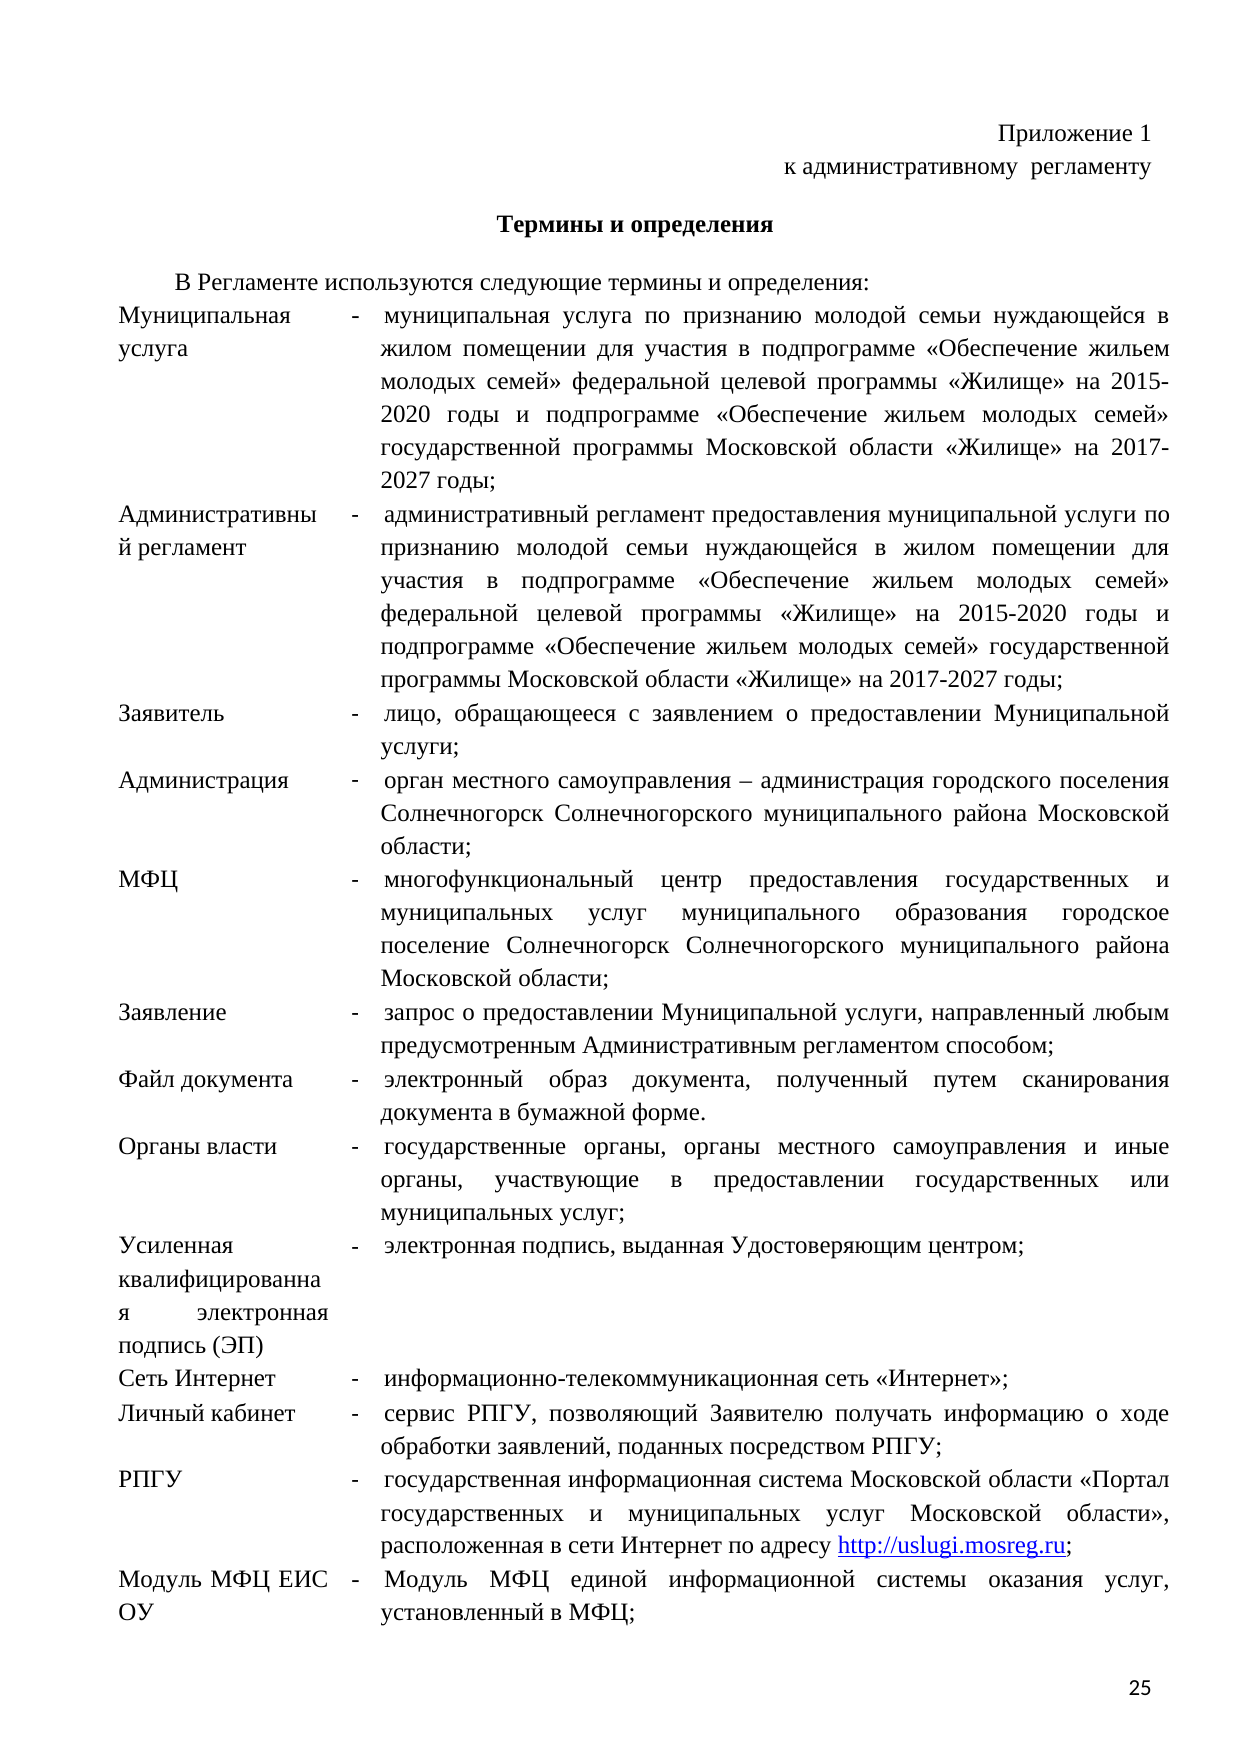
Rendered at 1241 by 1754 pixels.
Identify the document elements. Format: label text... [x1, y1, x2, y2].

table_cell Личный кабинет [107, 1398, 340, 1464]
table_cell лицо, обращающееся с заявлением о предоставлении Муниципальной услуги; [369, 698, 1181, 765]
table_cell сервис РПГУ, позволяющий Заявителю получать информацию о ходе обработки заявлений, поданных посредством РПГУ; [369, 1398, 1181, 1464]
table_cell - [340, 698, 369, 765]
table_cell государственная информационная система Московской области «Портал государственных и муниципальных услуг Московской области», расположенная в сети Интернет по адресу http://uslugi.mosreg.ru; [369, 1465, 1181, 1564]
table_cell электронный образ документа, полученный путем сканирования документа в бумажной форме. [369, 1064, 1181, 1131]
table_cell Административный регламент [107, 499, 340, 698]
table_cell Заявление [107, 997, 340, 1064]
table_cell - [340, 499, 369, 698]
table_cell административный регламент предоставления муниципальной услуги по признанию молодой семьи нуждающейся в жилом помещении для участия в подпрограмме «Обеспечение жильем молодых семей» федеральной целевой программы «Жилище» на 2015-2020 годы и подпрограмме «Обеспечение жильем молодых семей» государственной программы Московской области «Жилище» на 2017-2027 годы; [369, 499, 1181, 698]
table_cell - [340, 865, 369, 997]
table_cell электронная подпись, выданная Удостоверяющим центром; [369, 1231, 1181, 1363]
table_cell Модуль МФЦ ЕИС ОУ [107, 1564, 340, 1631]
table_cell Модуль МФЦ единой информационной системы оказания услуг, установленный в МФЦ; [369, 1564, 1181, 1631]
text В Регламенте используются следующие термины и определения: [118, 267, 1152, 296]
table_cell - [340, 1364, 369, 1398]
table_cell - [340, 765, 369, 864]
table_cell информационно-телекоммуникационная сеть «Интернет»; [369, 1364, 1181, 1398]
table_cell Файл документа [107, 1064, 340, 1131]
table_cell - [340, 1564, 369, 1631]
table_cell - [340, 1131, 369, 1231]
table_cell Заявитель [107, 698, 340, 765]
table_cell орган местного самоуправления – администрация городского поселения Солнечногорск Солнечногорского муниципального района Московской области; [369, 765, 1181, 864]
text к административному регламенту [118, 151, 1152, 180]
table_header муниципальная услуга по признанию молодой семьи нуждающейся в жилом помещении для участия в подпрограмме «Обеспечение жильем молодых семей» федеральной целевой программы «Жилище» на 2015-2020 годы и подпрограмме «Обеспечение жильем молодых семей» государственной программы Московской области «Жилище» на 2017-2027 годы; [369, 300, 1181, 499]
table_cell - [340, 1231, 369, 1363]
table_cell Сеть Интернет [107, 1364, 340, 1398]
table_header - [340, 300, 369, 499]
table_cell Органы власти [107, 1131, 340, 1231]
table_cell Администрация [107, 765, 340, 864]
table_cell - [340, 997, 369, 1064]
table_cell государственные органы, органы местного самоуправления и иные органы, участвующие в предоставлении государственных или муниципальных услуг; [369, 1131, 1181, 1231]
table_cell запрос о предоставлении Муниципальной услуги, направленный любым предусмотренным Административным регламентом способом; [369, 997, 1181, 1064]
table_cell многофункциональный центр предоставления государственных и муниципальных услуг муниципального образования городское поселение Солнечногорск Солнечногорского муниципального района Московской области; [369, 865, 1181, 997]
text Приложение 1 [118, 118, 1152, 147]
text Термины и определения [118, 209, 1152, 238]
table_header Муниципальная услуга [107, 300, 340, 499]
table_cell МФЦ [107, 865, 340, 997]
table_cell - [340, 1398, 369, 1464]
table_cell - [340, 1465, 369, 1564]
table_cell Усиленная квалифицированная электронная подпись (ЭП) [107, 1231, 340, 1363]
table_cell РПГУ [107, 1465, 340, 1564]
table_cell - [340, 1064, 369, 1131]
